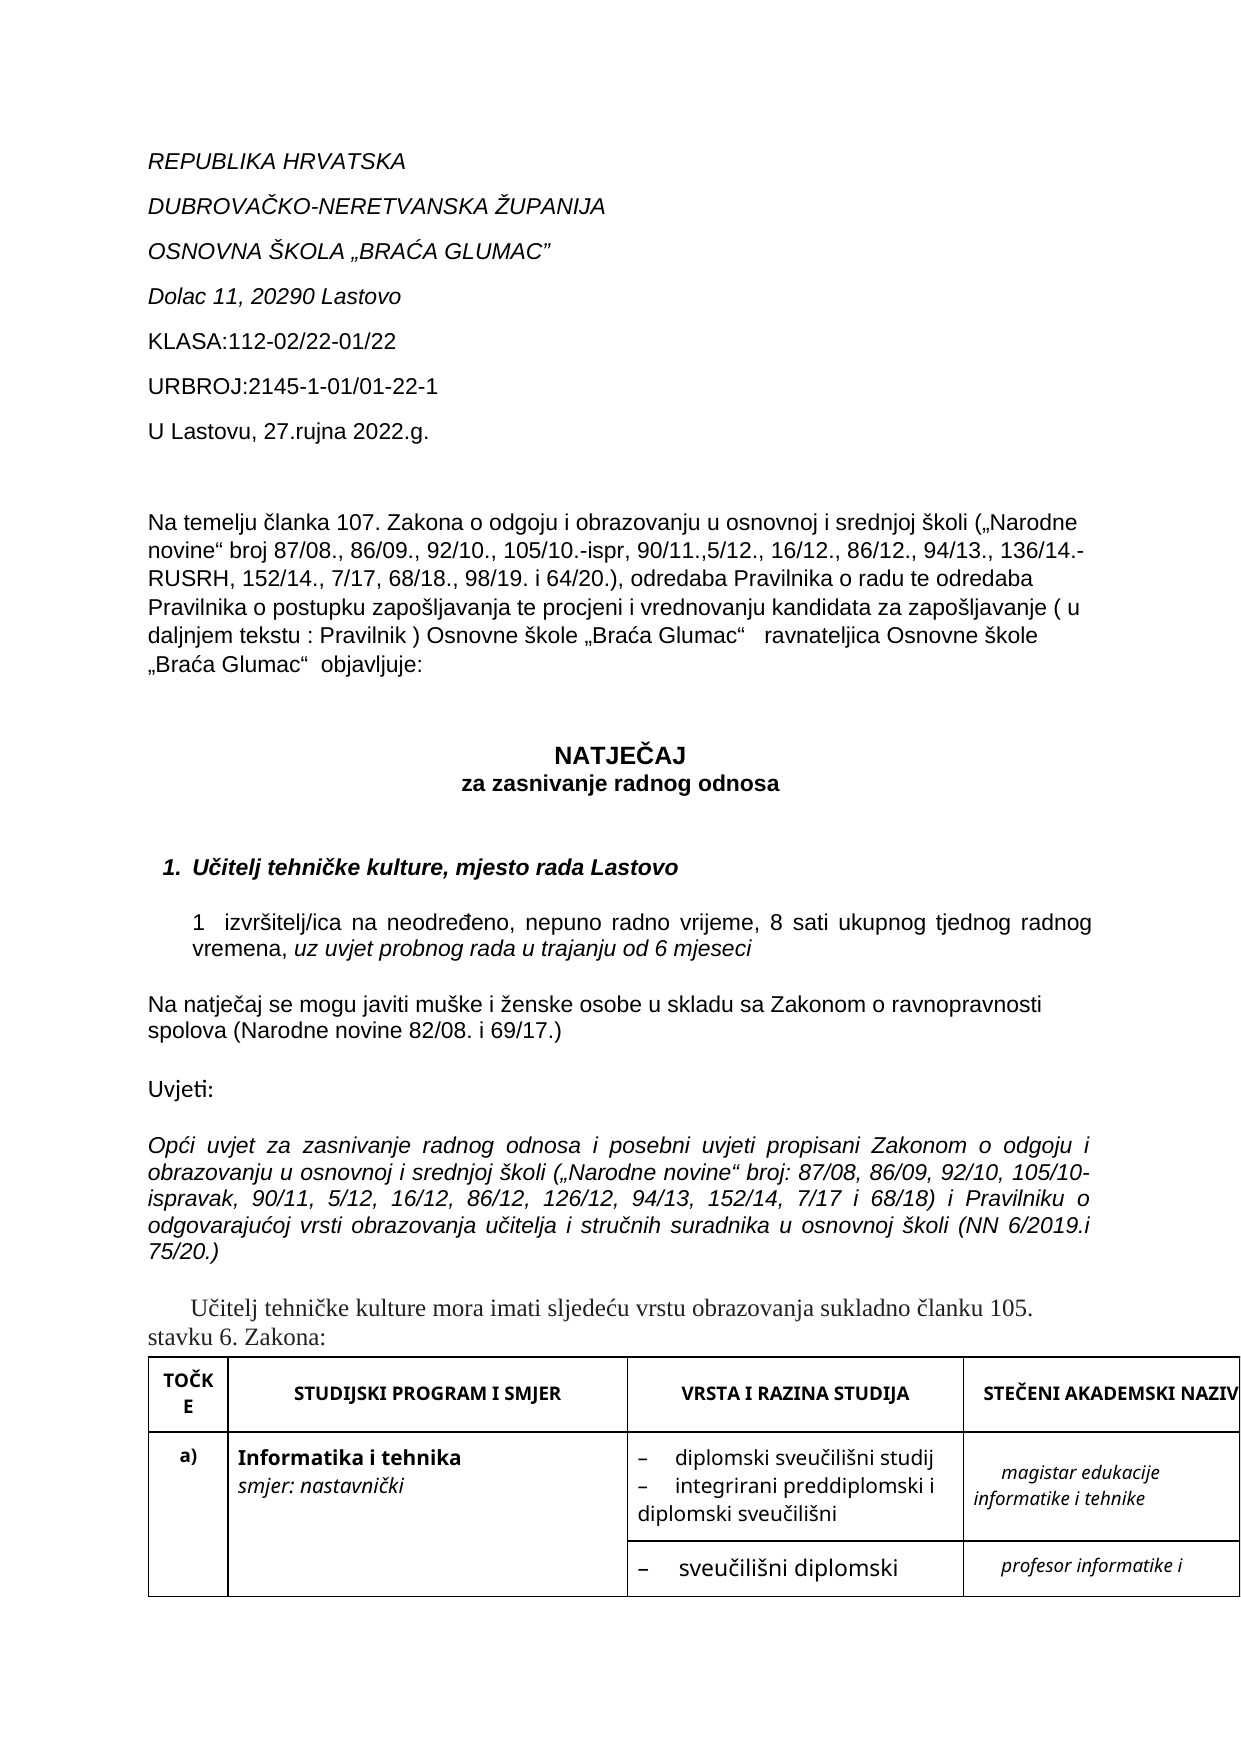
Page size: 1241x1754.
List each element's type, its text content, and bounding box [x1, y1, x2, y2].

table_header STEČENI AKADEMSKI NAZIV [964, 1358, 1239, 1431]
text Opći uvjet za zasnivanje radnog odnosa i posebni uvjeti propisani Zakonom o odgoju i obrazovanju u osnovnoj i srednjoj školi („Narodne novine“ broj: 87/08, 86/09, 92/10, 105/10-ispravak, 90/11, 5/12, 16/12, 86/12, 126/12, 94/13, 152/14, 7/17 i 68/18) i Pravilniku o odgovarajućoj vrsti obrazovanja učitelja i stručnih suradnika u osnovnoj školi (NN 6/2019.i 75/20.) [148, 1132, 1093, 1264]
text Uvjeti: [148, 1073, 1093, 1103]
text Na temelju članka 107. Zakona o odgoju i obrazovanju u osnovnoj i srednjoj školi („Narodne novine“ broj 87/08., 86/09., 92/10., 105/10.-ispr, 90/11.,5/12., 16/12., 86/12., 94/13., 136/14.-RUSRH, 152/14., 7/17, 68/18., 98/19. i 64/20.), odredaba Pravilnika o radu te odredaba Pravilnika o postupku zapošljavanja te procjeni i vrednovanju kandidata za zapošljavanje ( u daljnjem tekstu : Pravilnik ) Osnovne škole „Braća Glumac“ ravnateljica Osnovne škole „Braća Glumac“ objavljuje: [148, 508, 1093, 677]
text NATJEČAJ [148, 741, 1093, 769]
text REPUBLIKA HRVATSKA [148, 148, 1093, 174]
table_cell magistar edukacije informatike i tehnike [964, 1433, 1239, 1540]
table_header STUDIJSKI PROGRAM I SMJER [229, 1358, 627, 1431]
table_header VRSTA I RAZINA STUDIJA [628, 1358, 963, 1431]
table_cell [964, 1542, 1239, 1596]
table_cell – diplomski sveučilišni studij – integrirani preddiplomski i diplomski sveučilišni [628, 1433, 963, 1540]
text Na natječaj se mogu javiti muške i ženske osobe u skladu sa Zakonom o ravnopravnosti spolova (Narodne novine 82/08. i 69/17.) [148, 991, 1093, 1044]
text OSNOVNA ŠKOLA „BRAĆA GLUMAC” [148, 238, 1093, 264]
table_cell a) [149, 1433, 227, 1596]
text Učitelj tehničke kulture mora imati sljedeću vrstu obrazovanja sukladno članku 105. stavku 6. Zakona: [148, 1293, 1093, 1351]
list Učitelj tehničke kulture, mjesto rada Lastovo [162, 853, 1093, 880]
text Dolac 11, 20290 Lastovo [148, 283, 1093, 309]
text U Lastovu, 27.rujna 2022.g. [148, 418, 1093, 444]
text za zasnivanje radnog odnosa [148, 769, 1093, 796]
text 1 izvršitelj/ica na neodređeno, nepuno radno vrijeme, 8 sati ukupnog tjednog radnog vremena, uz uvjet probnog rada u trajanju od 6 mjeseci [192, 909, 1093, 962]
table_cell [628, 1542, 963, 1596]
text DUBROVAČKO-NERETVANSKA ŽUPANIJA [148, 193, 1093, 219]
table_cell Informatika i tehnika smjer: nastavnički [229, 1433, 627, 1596]
table_header TOČKE [149, 1358, 227, 1431]
text KLASA:112-02/22-01/22 [148, 328, 1093, 354]
text URBROJ:2145-1-01/01-22-1 [148, 373, 1093, 399]
